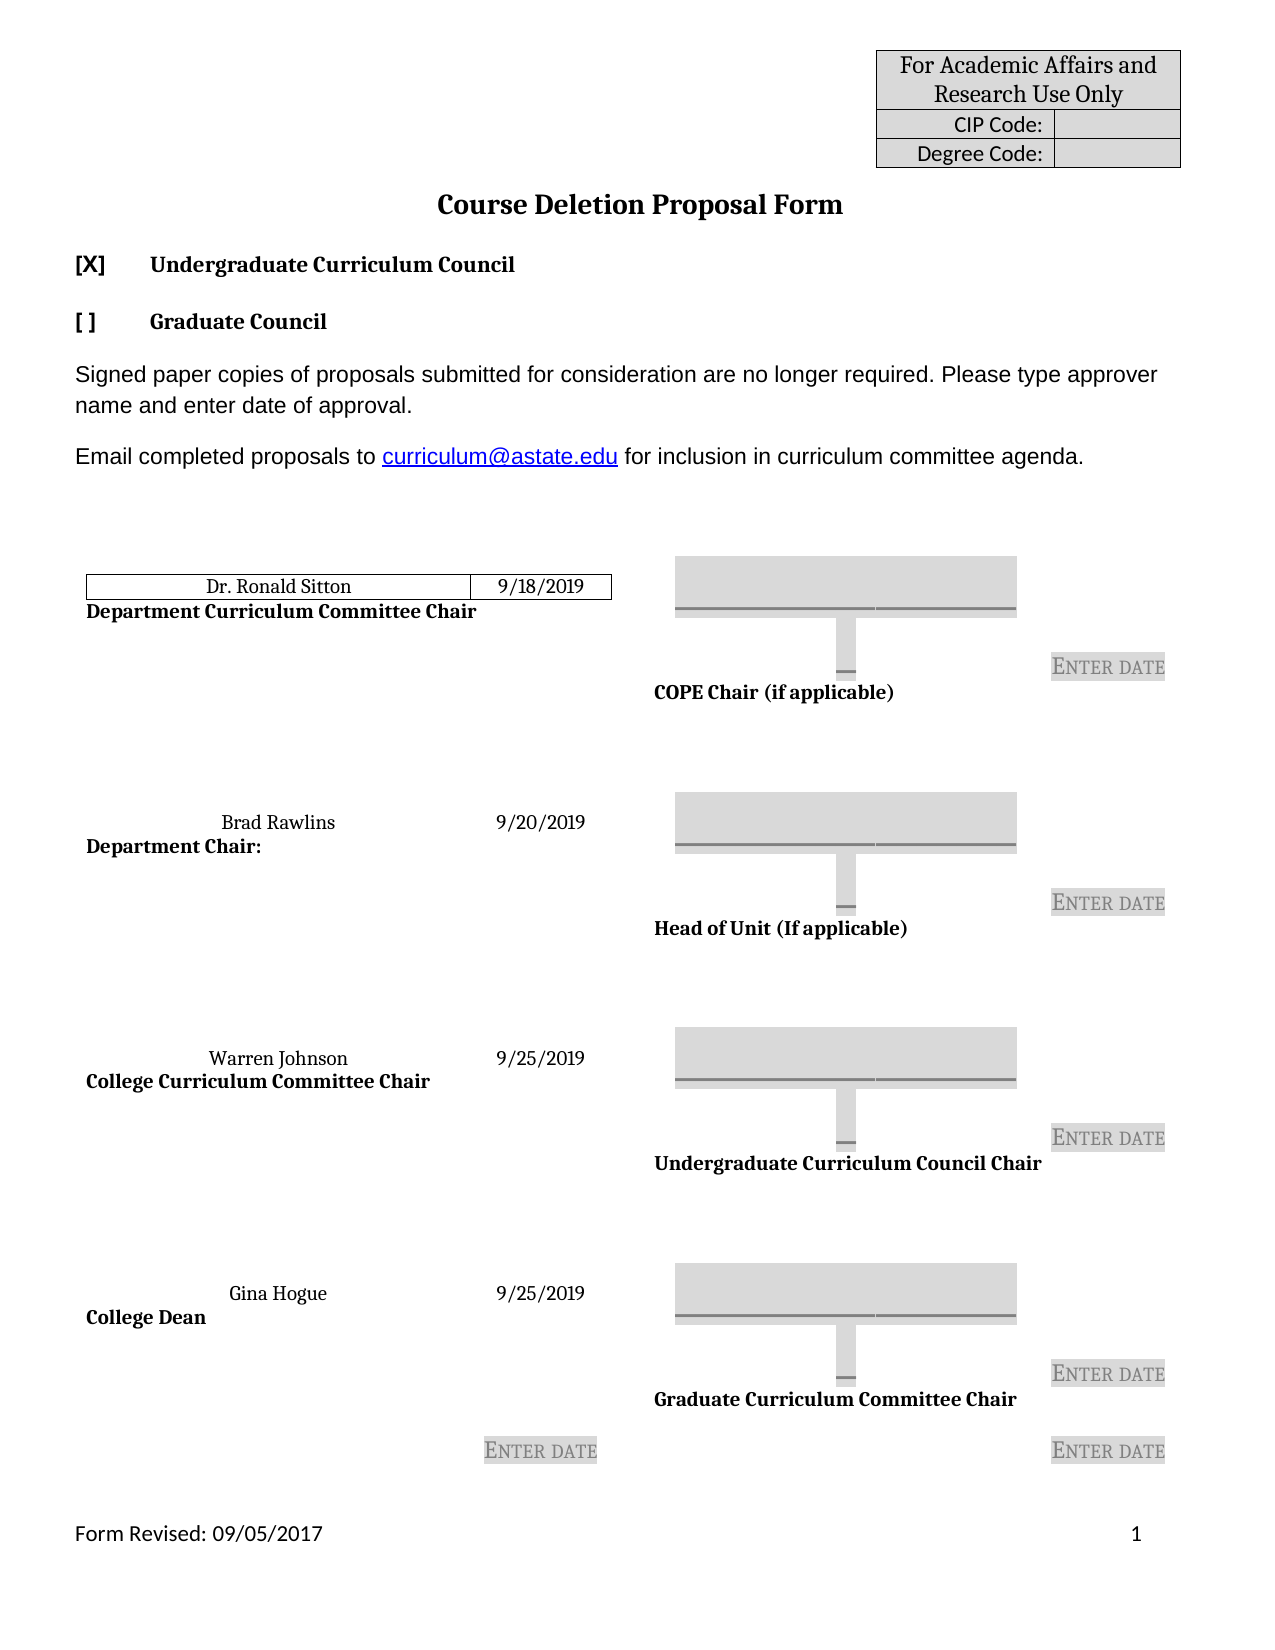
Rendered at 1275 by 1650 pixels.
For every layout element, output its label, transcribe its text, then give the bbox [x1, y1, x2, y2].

table_header For Academic Affairs and Research Use Only [877, 51, 1180, 109]
table_cell Degree Code: [877, 139, 1054, 167]
table_cell Undergraduate Curriculum Council Chair [643, 965, 1211, 1200]
table_cell College Curriculum Committee Chair [75, 965, 643, 1200]
text [X] Undergraduate Curriculum Council [75, 248, 1200, 279]
table_cell CIP Code: [877, 110, 1054, 138]
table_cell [75, 1436, 643, 1500]
table_header Department Curriculum Committee Chair [75, 494, 643, 729]
table_cell Department Chair: [75, 729, 643, 965]
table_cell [643, 1436, 1211, 1500]
table_cell [1055, 139, 1180, 167]
text [ ] Graduate Council [75, 305, 1200, 336]
table_header COPE Chair (if applicable) [643, 494, 1211, 729]
text Course Deletion Proposal Form [75, 188, 1200, 222]
table_cell Head of Unit (If applicable) [643, 729, 1211, 965]
text Email completed proposals to curriculum@astate.edu for inclusion in curriculum committee agenda. [75, 443, 1200, 469]
table_cell [1055, 110, 1180, 138]
table_cell College Dean [75, 1200, 643, 1436]
table_cell Graduate Curriculum Committee Chair [643, 1200, 1211, 1436]
text Signed paper copies of proposals submitted for consideration are no longer required. Please type approver name and enter date of approval. [75, 361, 1200, 418]
